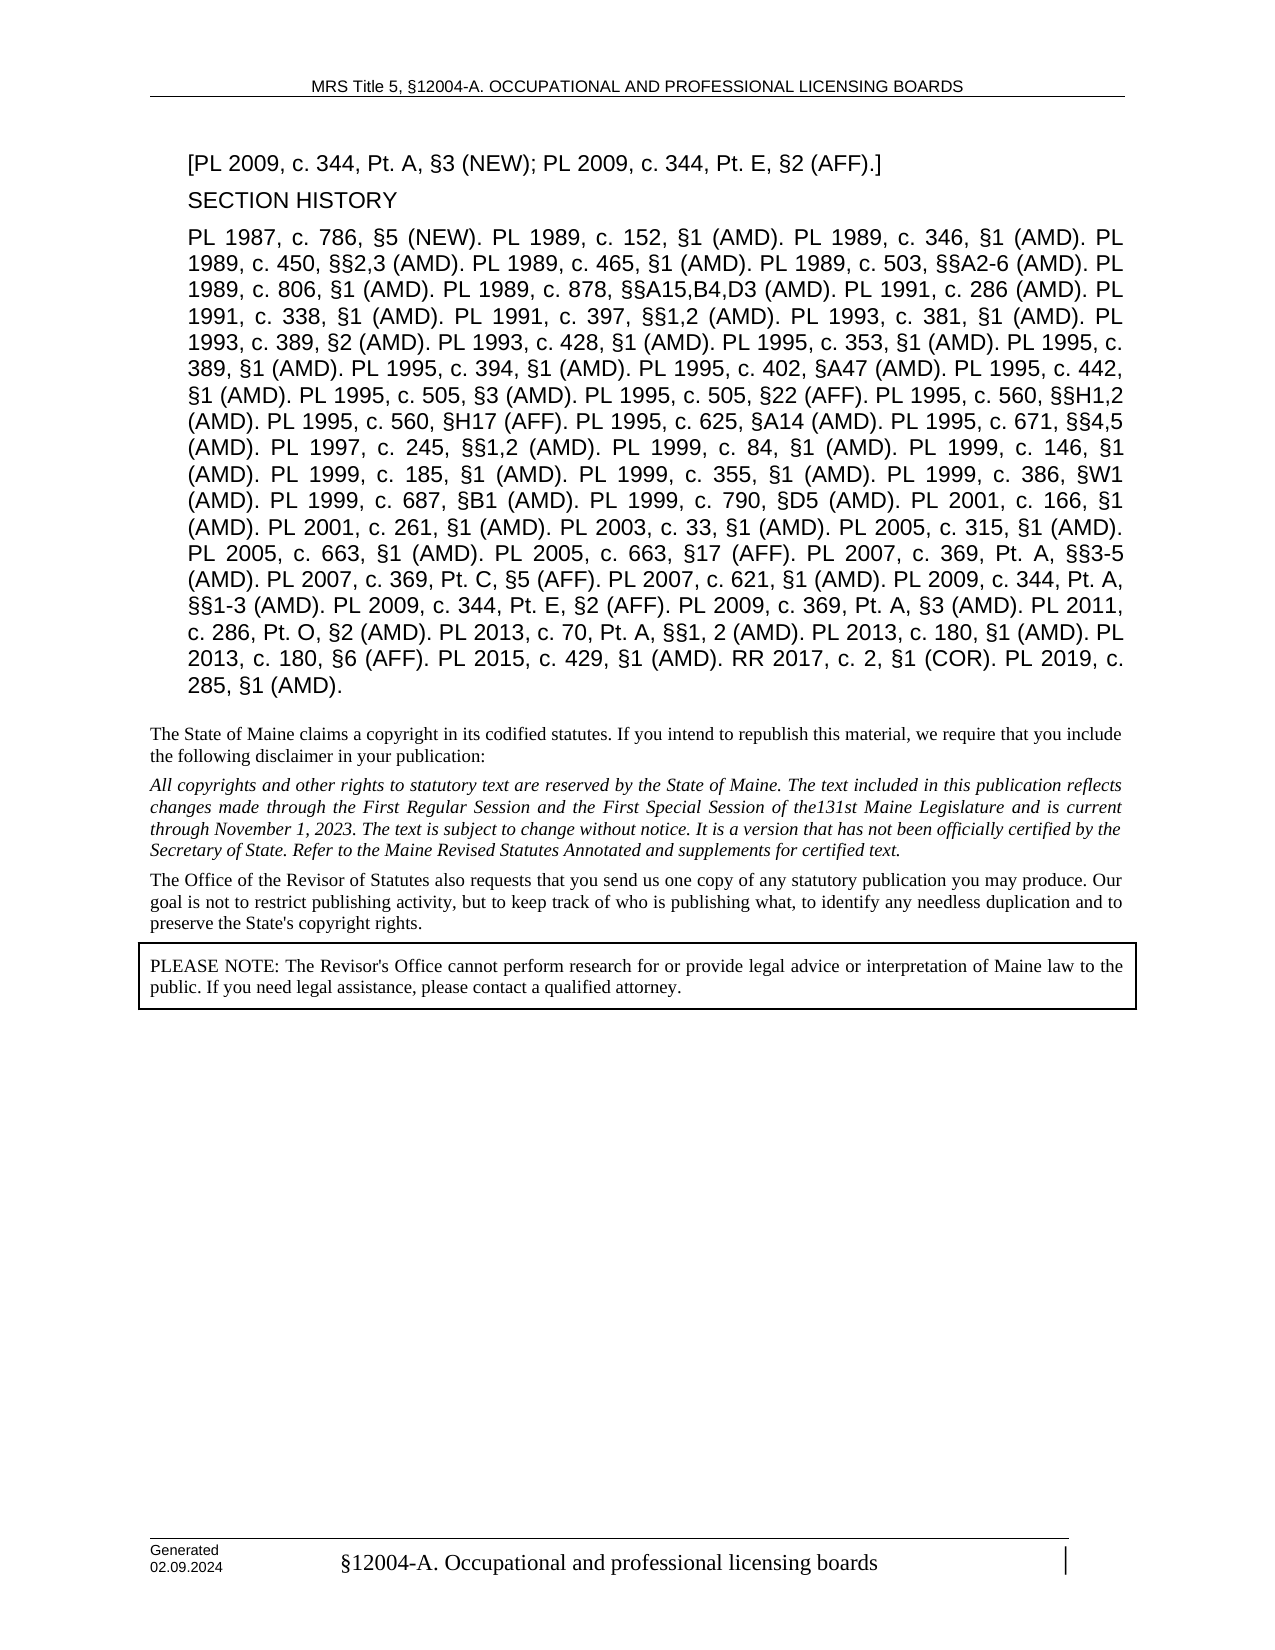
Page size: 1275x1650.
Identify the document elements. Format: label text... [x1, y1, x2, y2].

text The Office of the Revisor of Statutes also requests that you send us one copy of any statutory publication you may produce. Our goal is not to restrict publishing activity, but to keep track of who is publishing what, to identify any needless duplication and to preserve the State's copyright rights. [150, 869, 1125, 934]
text [PL 2009, c. 344, Pt. A, §3 (NEW); PL 2009, c. 344, Pt. E, §2 (AFF).] [187, 150, 1125, 176]
text The State of Maine claims a copyright in its codified statutes. If you intend to republish this material, we require that you include the following disclaimer in your publication: [150, 723, 1125, 766]
text PLEASE NOTE: The Revisor's Office cannot perform research for or provide legal advice or interpretation of Maine law to the public. If you need legal assistance, please contact a qualified attorney. [140, 944, 1135, 1008]
text PL 1987, c. 786, §5 (NEW). PL 1989, c. 152, §1 (AMD). PL 1989, c. 346, §1 (AMD). PL 1989, c. 450, §§2,3 (AMD). PL 1989, c. 465, §1 (AMD). PL 1989, c. 503, §§A2-6 (AMD). PL 1989, c. 806, §1 (AMD). PL 1989, c. 878, §§A15,B4,D3 (AMD). PL 1991, c. 286 (AMD). PL 1991, c. 338, §1 (AMD). PL 1991, c. 397, §§1,2 (AMD). PL 1993, c. 381, §1 (AMD). PL 1993, c. 389, §2 (AMD). PL 1993, c. 428, §1 (AMD). PL 1995, c. 353, §1 (AMD). PL 1995, c. 389, §1 (AMD). PL 1995, c. 394, §1 (AMD). PL 1995, c. 402, §A47 (AMD). PL 1995, c. 442, §1 (AMD). PL 1995, c. 505, §3 (AMD). PL 1995, c. 505, §22 (AFF). PL 1995, c. 560, §§H1,2 (AMD). PL 1995, c. 560, §H17 (AFF). PL 1995, c. 625, §A14 (AMD). PL 1995, c. 671, §§4,5 (AMD). PL 1997, c. 245, §§1,2 (AMD). PL 1999, c. 84, §1 (AMD). PL 1999, c. 146, §1 (AMD). PL 1999, c. 185, §1 (AMD). PL 1999, c. 355, §1 (AMD). PL 1999, c. 386, §W1 (AMD). PL 1999, c. 687, §B1 (AMD). PL 1999, c. 790, §D5 (AMD). PL 2001, c. 166, §1 (AMD). PL 2001, c. 261, §1 (AMD). PL 2003, c. 33, §1 (AMD). PL 2005, c. 315, §1 (AMD). PL 2005, c. 663, §1 (AMD). PL 2005, c. 663, §17 (AFF). PL 2007, c. 369, Pt. A, §§3-5 (AMD). PL 2007, c. 369, Pt. C, §5 (AFF). PL 2007, c. 621, §1 (AMD). PL 2009, c. 344, Pt. A, §§1-3 (AMD). PL 2009, c. 344, Pt. E, §2 (AFF). PL 2009, c. 369, Pt. A, §3 (AMD). PL 2011, c. 286, Pt. O, §2 (AMD). PL 2013, c. 70, Pt. A, §§1, 2 (AMD). PL 2013, c. 180, §1 (AMD). PL 2013, c. 180, §6 (AFF). PL 2015, c. 429, §1 (AMD). RR 2017, c. 2, §1 (COR). PL 2019, c. 285, §1 (AMD). [187, 223, 1125, 698]
text All copyrights and other rights to statutory text are reserved by the State of Maine. The text included in this publication reflects changes made through the First Regular Session and the First Special Session of the131st Maine Legislature and is current through November 1, 2023 . The text is subject to change without notice. It is a version that has not been officially certified by the Secretary of State. Refer to the Maine Revised Statutes Annotated and supplements for certified text. [150, 774, 1125, 861]
text SECTION HISTORY [187, 187, 1125, 213]
